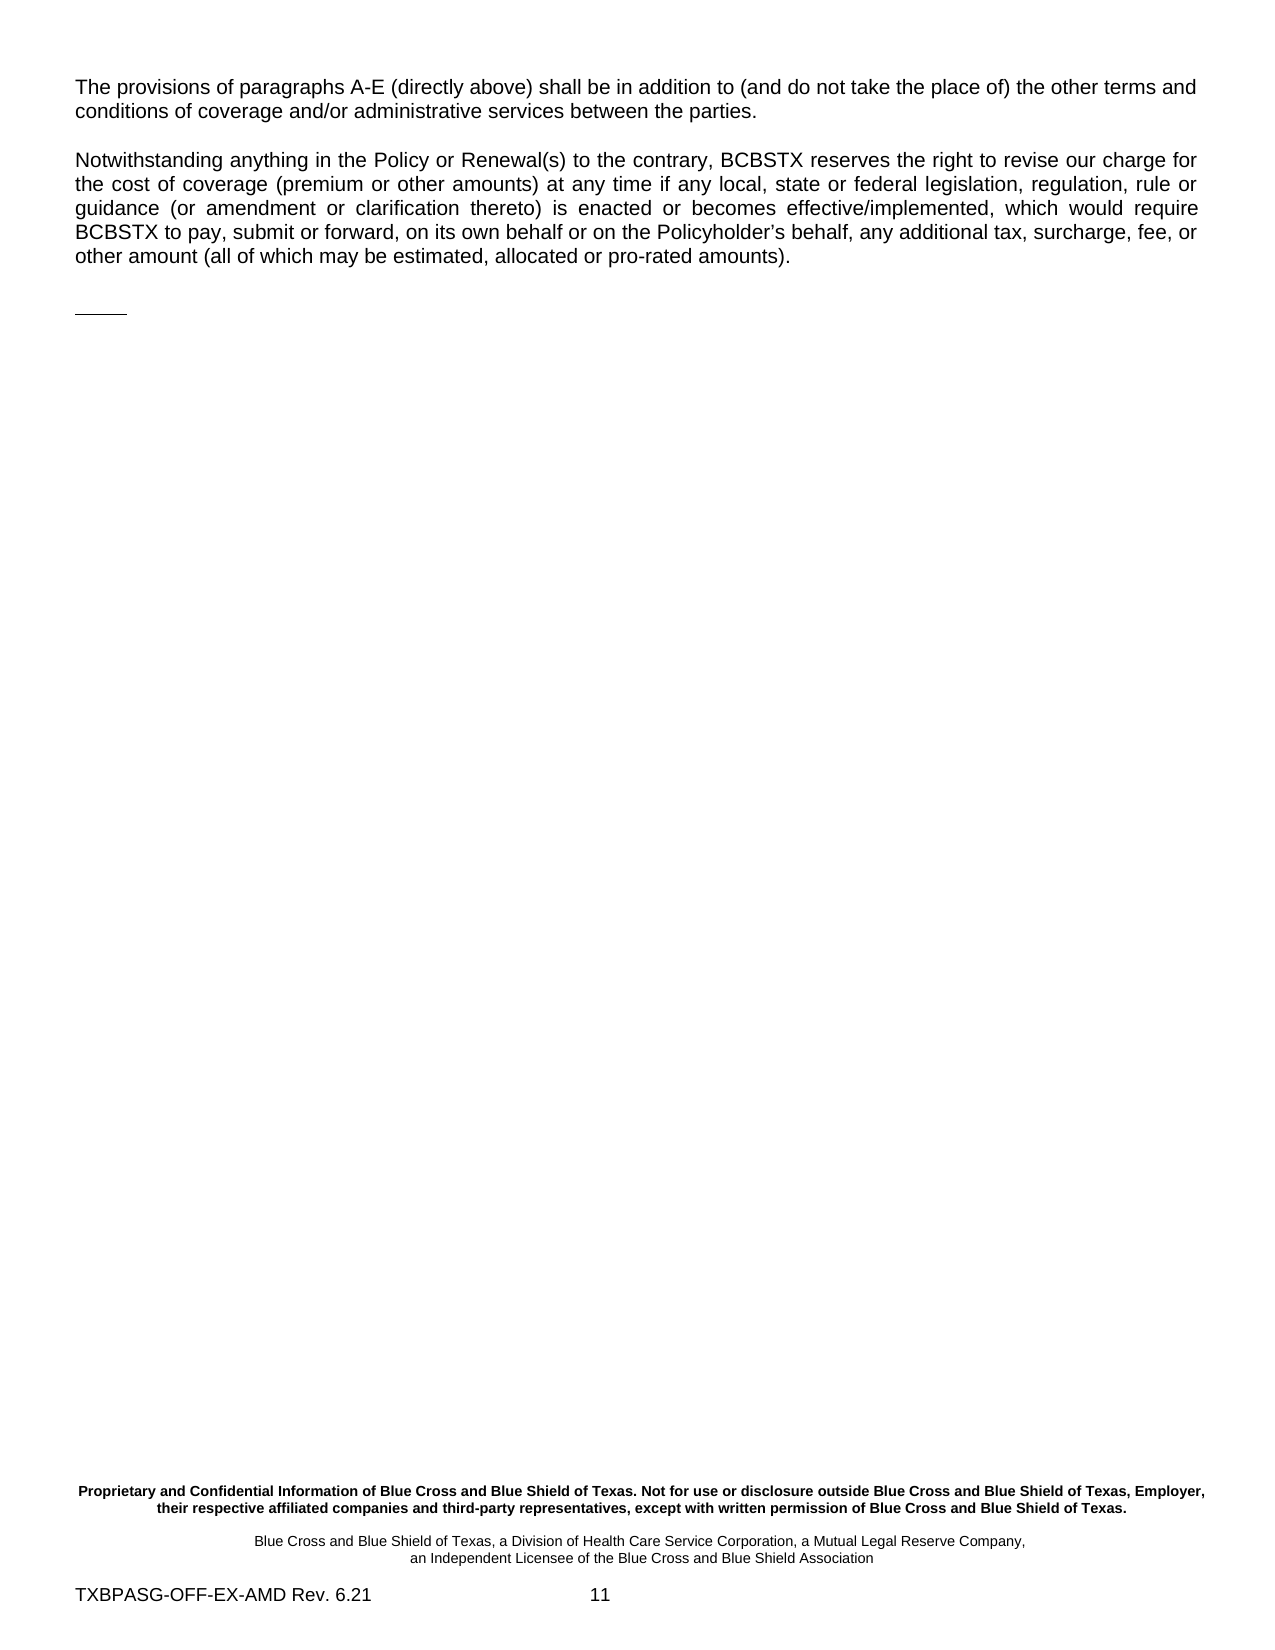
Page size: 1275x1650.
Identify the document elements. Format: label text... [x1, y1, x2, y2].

text Notwithstanding anything in the Policy or Renewal(s) to the contrary, BCBSTX reserves the right to revise our charge for the cost of coverage (premium or other amounts) at any time if any local, state or federal legislation, regulation, rule or guidance (or amendment or clarification thereto) is enacted or becomes effective/implemented, which would require BCBSTX to pay, submit or forward, on its own behalf or on the Policyholder’s behalf, any additional tax, surcharge, fee, or other amount (all of which may be estimated, allocated or pro-rated amounts). [75, 148, 1200, 268]
text The provisions of paragraphs A-E (directly above) shall be in addition to (and do not take the place of) the other terms and conditions of coverage and/or administrative services between the parties. [75, 75, 1200, 123]
